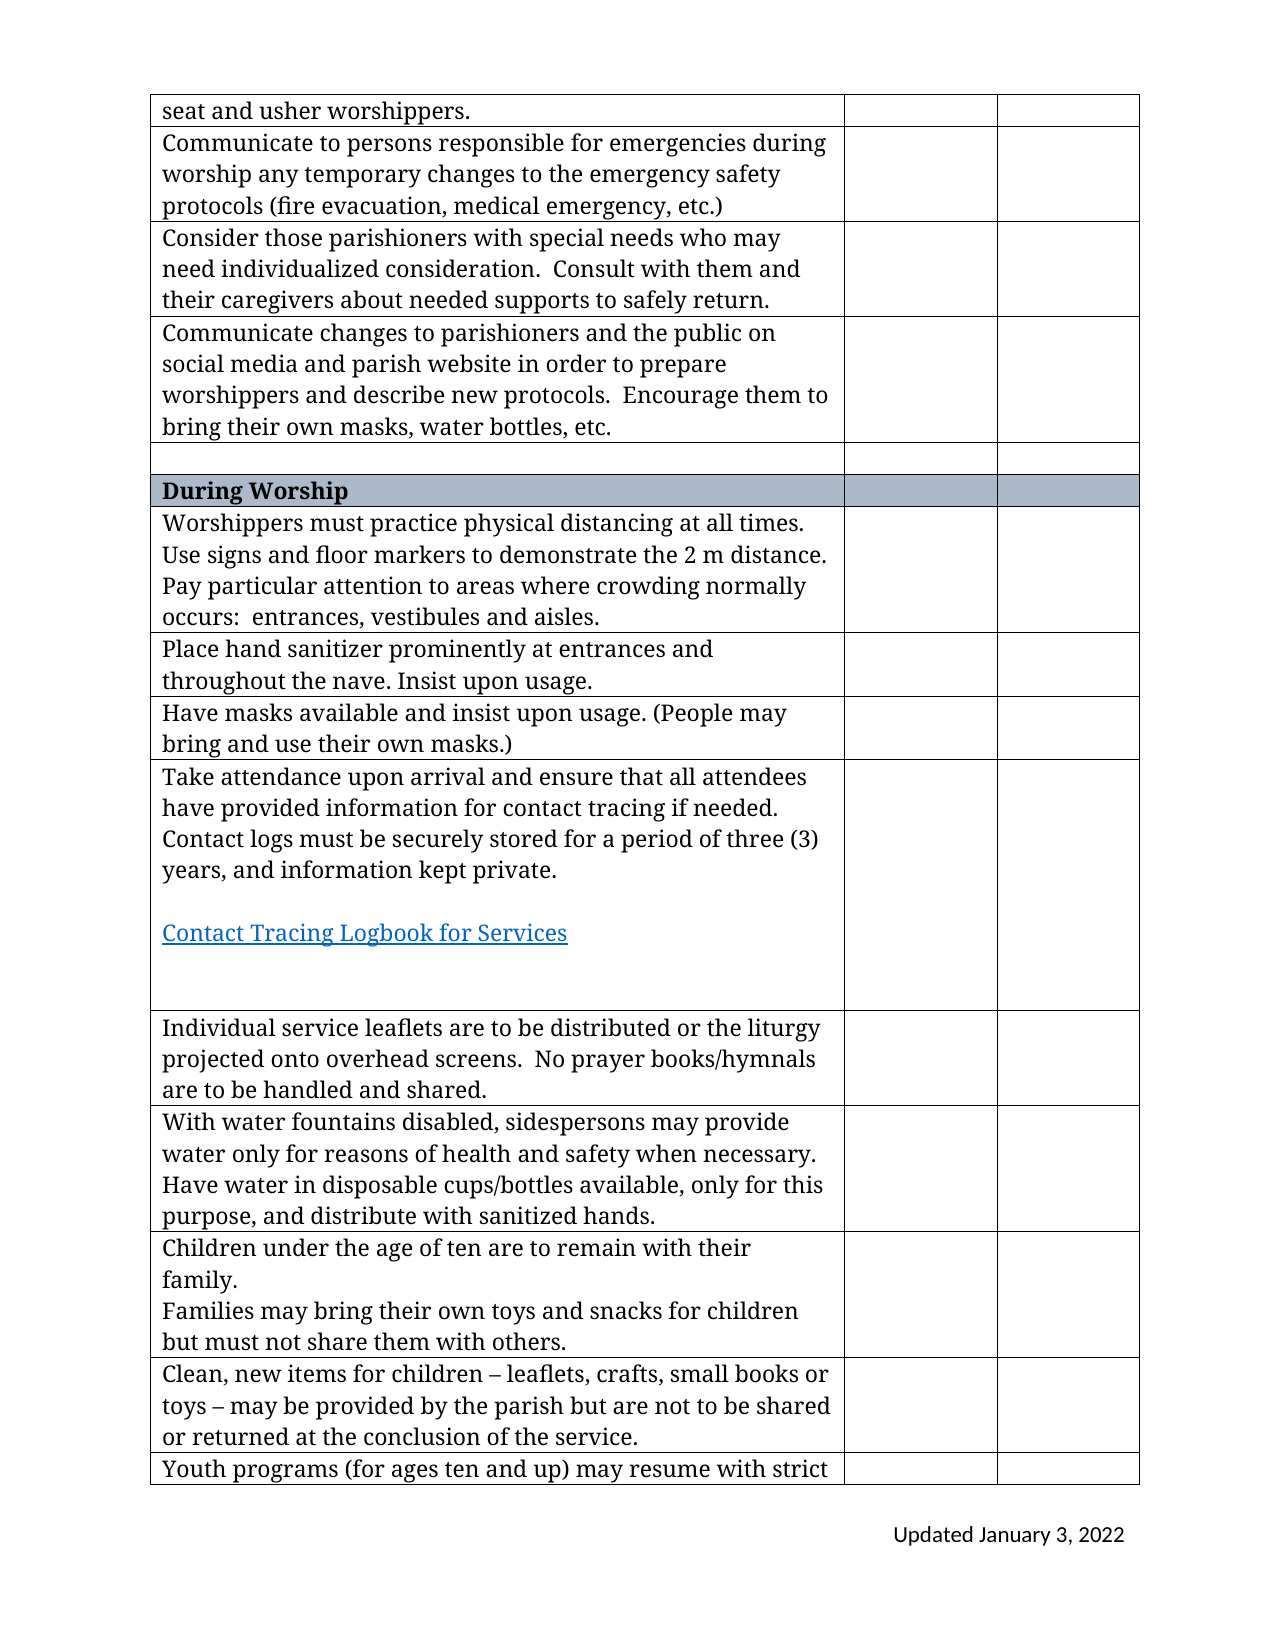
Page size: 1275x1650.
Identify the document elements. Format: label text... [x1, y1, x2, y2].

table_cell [151, 1453, 844, 1484]
table_cell Take attendance upon arrival and ensure that all attendees have provided information for contact tracing if needed. Contact logs must be securely stored for a period of three (3) years, and information kept private. Contact Tracing Logbook for Services [151, 760, 844, 1010]
table_cell Children under the age of ten are to remain with their family. Families may bring their own toys and snacks for children but must not share them with others. [151, 1232, 844, 1357]
table_cell [998, 1106, 1139, 1231]
table_cell [998, 1358, 1139, 1452]
table_cell [845, 1358, 997, 1452]
table_cell [845, 760, 997, 1010]
table_cell [998, 1232, 1139, 1357]
table_cell [845, 222, 997, 316]
table_cell [845, 443, 997, 474]
table_cell [845, 633, 997, 696]
table_cell Clean, new items for children – leaflets, crafts, small books or toys – may be provided by the parish but are not to be shared or returned at the conclusion of the service. [151, 1358, 844, 1452]
table_cell Communicate to persons responsible for emergencies during worship any temporary changes to the emergency safety protocols (fire evacuation, medical emergency, etc.) [151, 127, 844, 221]
table_cell [998, 127, 1139, 221]
table_cell [845, 95, 997, 126]
table_cell [845, 507, 997, 632]
table_cell [845, 475, 997, 506]
table_cell Individual service leaflets are to be distributed or the liturgy projected onto overhead screens. No prayer books/hymnals are to be handled and shared. [151, 1011, 844, 1105]
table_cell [151, 95, 844, 126]
table_cell [845, 1453, 997, 1484]
table_cell [998, 760, 1139, 1010]
table_cell With water fountains disabled, sidespersons may provide water only for reasons of health and safety when necessary. Have water in disposable cups/bottles available, only for this purpose, and distribute with sanitized hands. [151, 1106, 844, 1231]
table_cell [845, 127, 997, 221]
table_cell Consider those parishioners with special needs who may need individualized consideration. Consult with them and their caregivers about needed supports to safely return. [151, 222, 844, 316]
table_cell [998, 507, 1139, 632]
table_cell [998, 1011, 1139, 1105]
table_cell [998, 443, 1139, 474]
table_cell Have masks available and insist upon usage. (People may bring and use their own masks.) [151, 697, 844, 759]
table_cell [845, 317, 997, 442]
table_cell [998, 633, 1139, 696]
table_cell Place hand sanitizer prominently at entrances and throughout the nave. Insist upon usage. [151, 633, 844, 696]
table_cell [998, 317, 1139, 442]
table_cell Worshippers must practice physical distancing at all times. Use signs and floor markers to demonstrate the 2 m distance. Pay particular attention to areas where crowding normally occurs: entrances, vestibules and aisles. [151, 507, 844, 632]
table_cell [845, 1232, 997, 1357]
table_cell [845, 1011, 997, 1105]
table_cell [845, 1106, 997, 1231]
table_cell [998, 1453, 1139, 1484]
table_cell [998, 697, 1139, 759]
table_cell [845, 697, 997, 759]
table_cell [151, 443, 844, 474]
table_cell [998, 475, 1139, 506]
table_cell During Worship [151, 475, 844, 506]
table_cell [998, 95, 1139, 126]
table_cell [998, 222, 1139, 316]
table_cell Communicate changes to parishioners and the public on social media and parish website in order to prepare worshippers and describe new protocols. Encourage them to bring their own masks, water bottles, etc. [151, 317, 844, 442]
